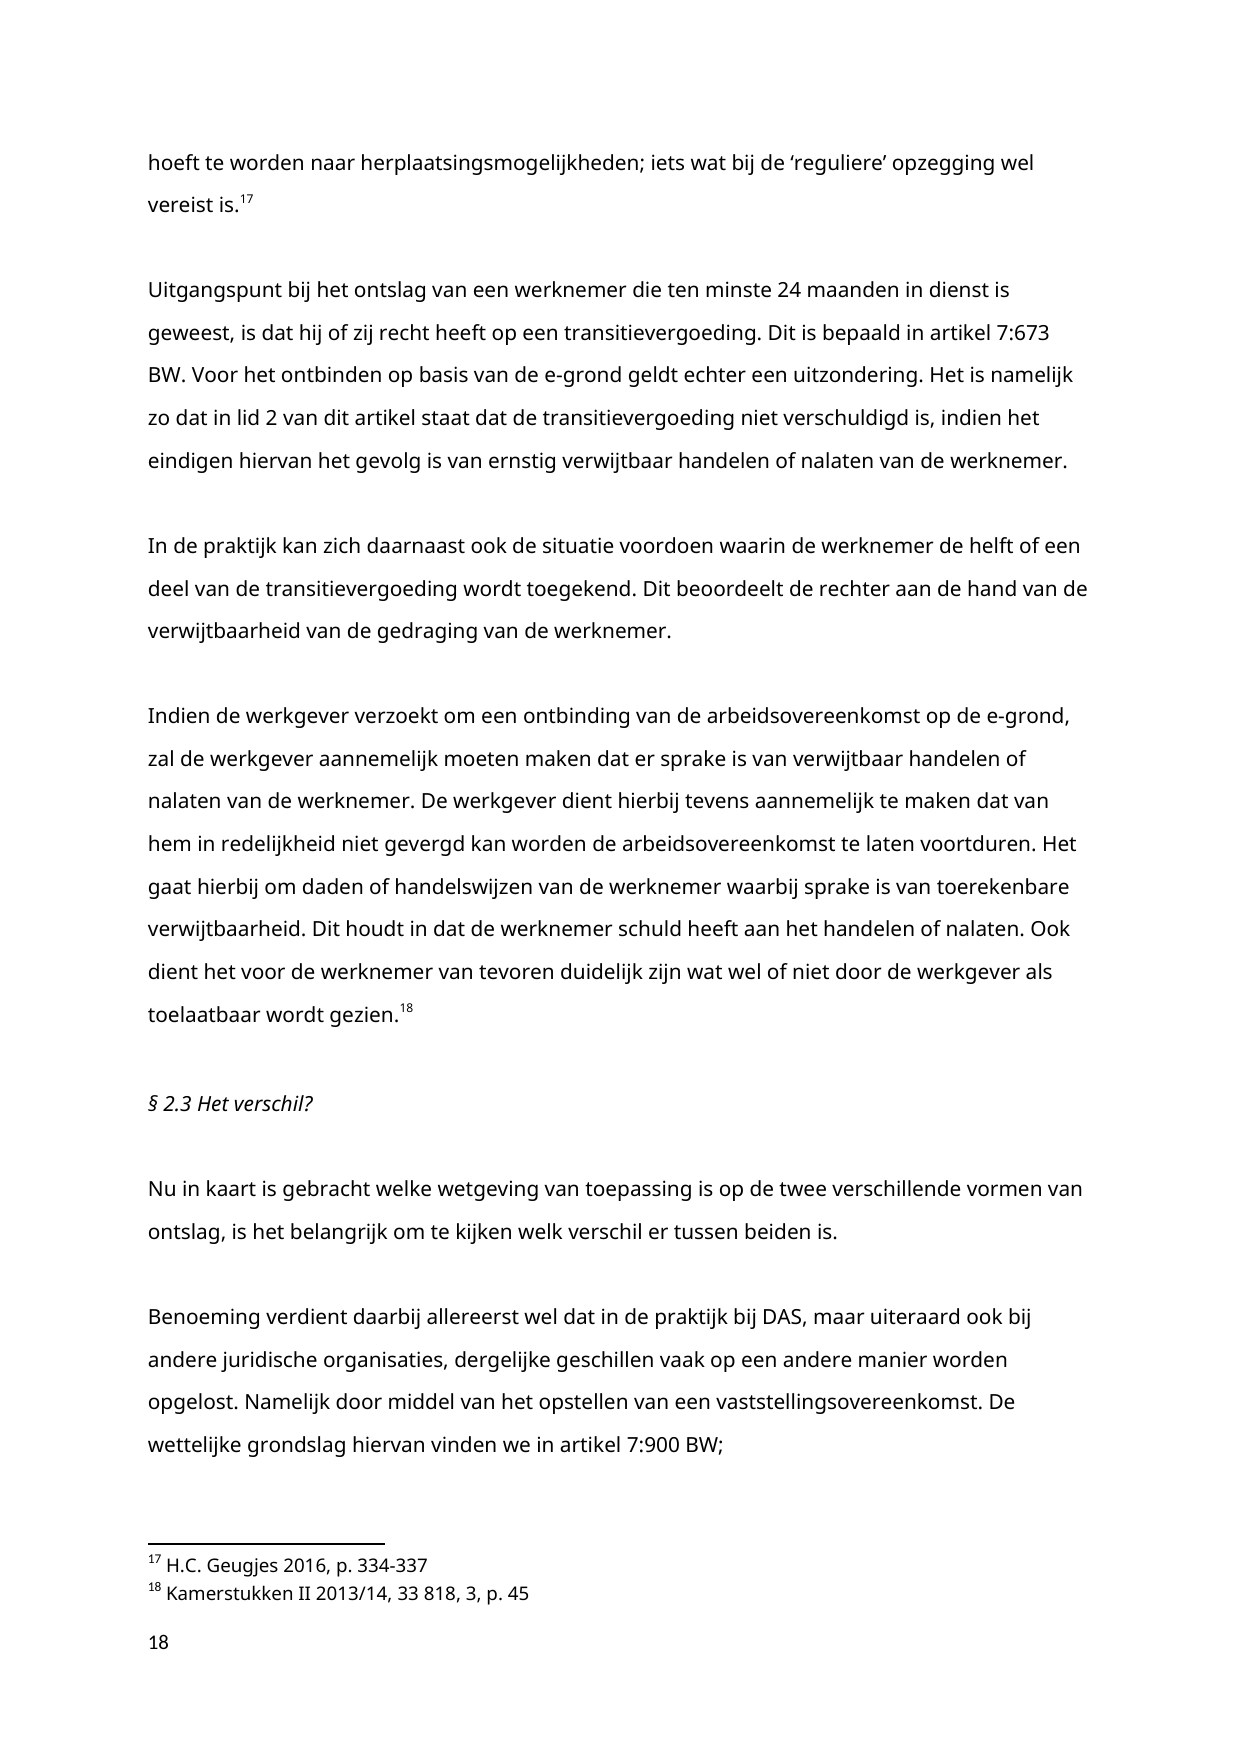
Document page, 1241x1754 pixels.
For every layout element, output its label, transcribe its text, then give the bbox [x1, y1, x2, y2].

text Nu in kaart is gebracht welke wetgeving van toepassing is op de twee verschillende vormen van ontslag, is het belangrijk om te kijken welk verschil er tussen beiden is. [148, 1174, 1093, 1245]
text In de praktijk kan zich daarnaast ook de situatie voordoen waarin de werknemer de helft of een deel van de transitievergoeding wordt toegekend. Dit beoordeelt de rechter aan de hand van de verwijtbaarheid van de gedraging van de werknemer. [148, 531, 1093, 645]
subtitle § 2.3 Het verschil? [148, 1089, 1093, 1117]
text Benoeming verdient daarbij allereerst wel dat in de praktijk bij DAS, maar uiteraard ook bij andere juridische organisaties, dergelijke geschillen vaak op een andere manier worden opgelost. Namelijk door middel van het opstellen van een vaststellingsovereenkomst. De wettelijke grondslag hiervan vinden we in artikel 7:900 BW; [148, 1302, 1093, 1458]
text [148, 148, 1093, 219]
text Uitgangspunt bij het ontslag van een werknemer die ten minste 24 maanden in dienst is geweest, is dat hij of zij recht heeft op een transitievergoeding. Dit is bepaald in artikel 7:673 BW. Voor het ontbinden op basis van de e-grond geldt echter een uitzondering. Het is namelijk zo dat in lid 2 van dit artikel staat dat de transitievergoeding niet verschuldigd is, indien het eindigen hiervan het gevolg is van ernstig verwijtbaar handelen of nalaten van de werknemer. [148, 275, 1093, 474]
text Indien de werkgever verzoekt om een ontbinding van de arbeidsovereenkomst op de e-grond, zal de werkgever aannemelijk moeten maken dat er sprake is van verwijtbaar handelen of nalaten van de werknemer. De werkgever dient hierbij tevens aannemelijk te maken dat van hem in redelijkheid niet gevergd kan worden de arbeidsovereenkomst te laten voortduren. Het gaat hierbij om daden of handelswijzen van de werknemer waarbij sprake is van toerekenbare verwijtbaarheid. Dit houdt in dat de werknemer schuld heeft aan het handelen of nalaten. Ook dient het voor de werknemer van tevoren duidelijk zijn wat wel of niet door de werkgever als toelaatbaar wordt gezien. [148, 701, 1093, 1028]
